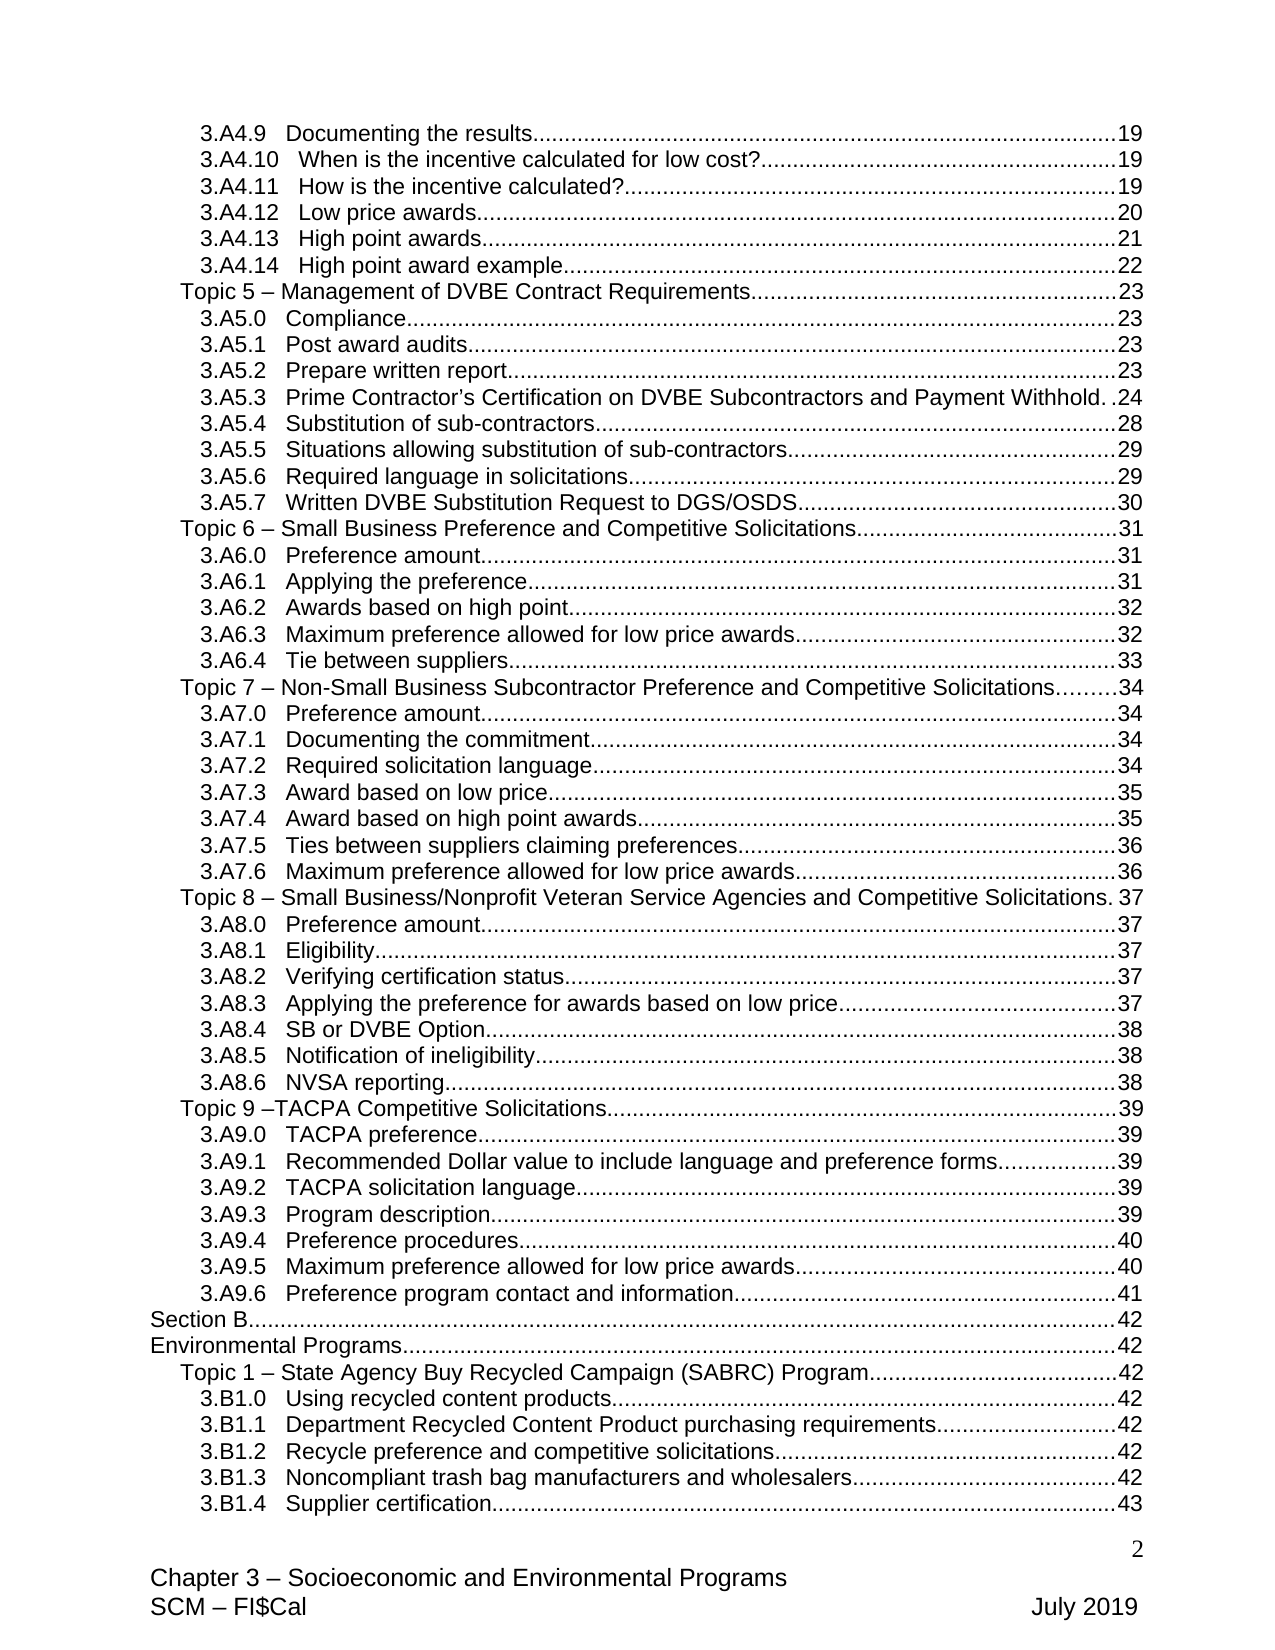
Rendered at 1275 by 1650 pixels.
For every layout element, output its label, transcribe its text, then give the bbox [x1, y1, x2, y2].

text 3.A4.11 How is the incentive calculated? 19 [200, 173, 1144, 199]
text 3.A5.4 Substitution of sub-contractors 28 [200, 410, 1144, 436]
text Section B 42 [150, 1306, 1144, 1332]
text 3.A5.5 Situations allowing substitution of sub-contractors 29 [200, 436, 1144, 463]
text 3.A9.0 TACPA preference 39 [200, 1121, 1144, 1148]
text 3.A8.0 Preference amount 37 [200, 911, 1144, 937]
text 3.A7.3 Award based on low price 35 [200, 779, 1144, 805]
text 3.A6.1 Applying the preference 31 [200, 568, 1144, 594]
text 3.A7.2 Required solicitation language 34 [200, 752, 1144, 779]
text 3.A7.4 Award based on high point awards 35 [200, 805, 1144, 832]
text 3.A6.3 Maximum preference allowed for low price awards 32 [200, 621, 1144, 647]
text 3.A4.12 Low price awards 20 [200, 199, 1144, 225]
text 3.A4.10 When is the incentive calculated for low cost? 19 [200, 146, 1144, 173]
text 3.B1.4 Supplier certification 43 [200, 1490, 1144, 1517]
text 3.A7.1 Documenting the commitment 34 [200, 726, 1144, 752]
text Topic 5 – Management of DVBE Contract Requirements 23 [180, 278, 1144, 304]
text 3.B1.2 Recycle preference and competitive solicitations 42 [200, 1438, 1144, 1464]
text 3.A6.2 Awards based on high point 32 [200, 594, 1144, 621]
text 3.A8.3 Applying the preference for awards based on low price 37 [200, 990, 1144, 1016]
text 3.A7.0 Preference amount 34 [200, 700, 1144, 726]
text 3.B1.0 Using recycled content products 42 [200, 1385, 1144, 1411]
text 3.A5.0 Compliance 23 [200, 304, 1144, 331]
text 3.A9.1 Recommended Dollar value to include language and preference forms 39 [200, 1148, 1144, 1174]
text 3.A8.1 Eligibility 37 [200, 937, 1144, 963]
text 3.A8.2 Verifying certification status 37 [200, 963, 1144, 990]
text Topic 6 – Small Business Preference and Competitive Solicitations 31 [180, 515, 1144, 542]
text 3.A9.4 Preference procedures 40 [200, 1227, 1144, 1253]
text 3.A8.4 SB or DVBE Option 38 [200, 1016, 1144, 1042]
text Topic 1 – State Agency Buy Recycled Campaign (SABRC) Program 42 [180, 1359, 1144, 1385]
text 3.A7.6 Maximum preference allowed for low price awards 36 [200, 858, 1144, 884]
text 3.A4.13 High point awards 21 [200, 225, 1144, 252]
text 3.A6.0 Preference amount 31 [200, 542, 1144, 568]
text 3.B1.3 Noncompliant trash bag manufacturers and wholesalers 42 [200, 1464, 1144, 1490]
text 3.A9.5 Maximum preference allowed for low price awards 40 [200, 1253, 1144, 1279]
text 3.A8.6 NVSA reporting 38 [200, 1069, 1144, 1095]
text 3.A5.1 Post award audits 23 [200, 331, 1144, 357]
text 3.A9.3 Program description 39 [200, 1201, 1144, 1227]
text 3.A8.5 Notification of ineligibility 38 [200, 1042, 1144, 1069]
text 3.A5.3 Prime Contractor’s Certification on DVBE Subcontractors and Payment Withhold 24 [200, 383, 1144, 410]
text Topic 7 – Non-Small Business Subcontractor Preference and Competitive Solicitations 34 [180, 673, 1144, 700]
text 3.A5.2 Prepare written report 23 [200, 357, 1144, 383]
text 3.A4.14 High point award example 22 [200, 252, 1144, 278]
text 3.A9.2 TACPA solicitation language 39 [200, 1174, 1144, 1201]
text 3.B1.1 Department Recycled Content Product purchasing requirements 42 [200, 1411, 1144, 1438]
text 3.A9.6 Preference program contact and information 41 [200, 1279, 1144, 1306]
text 3.A4.9 Documenting the results 19 [200, 120, 1144, 146]
text 3.A7.5 Ties between suppliers claiming preferences 36 [200, 832, 1144, 858]
text Topic 8 – Small Business/Nonprofit Veteran Service Agencies and Competitive Solicitations 37 [180, 884, 1144, 911]
text 3.A5.6 Required language in solicitations 29 [200, 463, 1144, 489]
text Topic 9 –TACPA Competitive Solicitations 39 [180, 1095, 1144, 1121]
text 3.A6.4 Tie between suppliers 33 [200, 647, 1144, 673]
text Environmental Programs 42 [150, 1332, 1144, 1359]
text 3.A5.7 Written DVBE Substitution Request to DGS/OSDS 30 [200, 489, 1144, 515]
